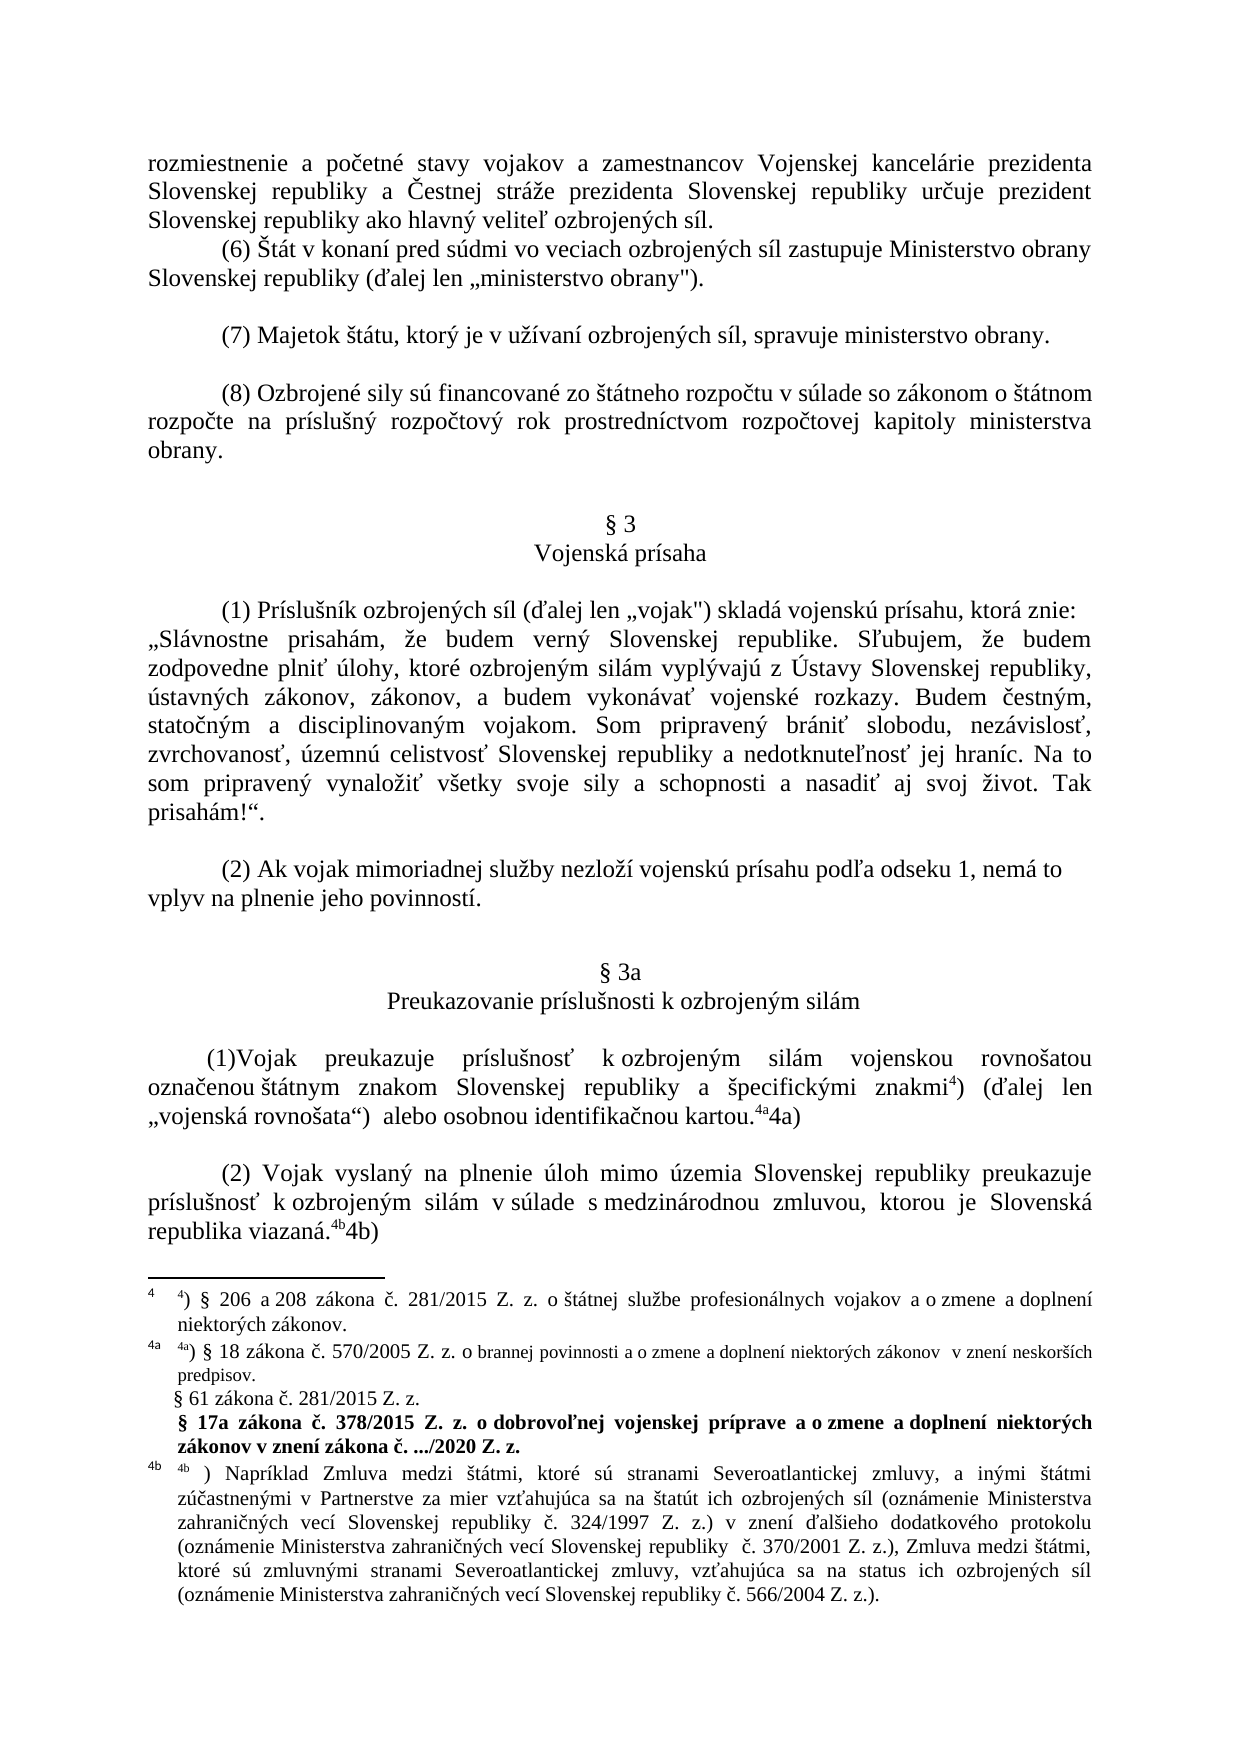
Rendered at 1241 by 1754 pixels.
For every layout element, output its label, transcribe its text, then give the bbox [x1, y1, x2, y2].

list (1)Vojak preukazuje príslušnosť k ozbrojeným silám vojenskou rovnošatou označenou štátnym znakom Slovenskej republiky a špecifickými znakmi4) (ďalej len „vojenská rovnošata“) alebo osobnou identifikačnou kartou.4a) [148, 1043, 1093, 1130]
text Vojenská prísaha [148, 538, 1093, 567]
text (6) Štát v konaní pred súdmi vo veciach ozbrojených síl zastupuje Ministerstvo obrany Slovenskej republiky (ďalej len „ministerstvo obrany"). [148, 234, 1093, 291]
text „Slávnostne prisahám, že budem verný Slovenskej republike. Sľubujem, že budem zodpovedne plniť úlohy, ktoré ozbrojeným silám vyplývajú z Ústavy Slovenskej republiky, ústavných zákonov, zákonov, a budem vykonávať vojenské rozkazy. Budem čestným, statočným a disciplinovaným vojakom. Som pripravený brániť slobodu, nezávislosť, zvrchovanosť, územnú celistvosť Slovenskej republiky a nedotknuteľnosť jej hraníc. Na to som pripravený vynaložiť všetky svoje sily a schopnosti a nasadiť aj svoj život. Tak prisahám!“. [148, 624, 1093, 826]
text § 3 [148, 509, 1093, 538]
text § 3a [148, 957, 1093, 986]
text Preukazovanie príslušnosti k ozbrojeným silám [148, 986, 1093, 1015]
text (8) Ozbrojené sily sú financované zo štátneho rozpočtu v súlade so zákonom o štátnom rozpočte na príslušný rozpočtový rok prostredníctvom rozpočtovej kapitoly ministerstva obrany. [148, 378, 1093, 464]
text (7) Majetok štátu, ktorý je v užívaní ozbrojených síl, spravuje ministerstvo obrany. [148, 320, 1093, 349]
text (2) Ak vojak mimoriadnej služby nezloží vojenskú prísahu podľa odseku 1, nemá to vplyv na plnenie jeho povinností. [148, 854, 1093, 912]
text (2) Vojak vyslaný na plnenie úloh mimo územia Slovenskej republiky preukazuje príslušnosť k ozbrojeným silám v súlade s medzinárodnou zmluvou, ktorou je Slovenská republika viazaná.4b) [148, 1158, 1093, 1245]
text (1) Príslušník ozbrojených síl (ďalej len „vojak") skladá vojenskú prísahu, ktorá znie: [148, 596, 1093, 624]
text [148, 148, 1093, 234]
